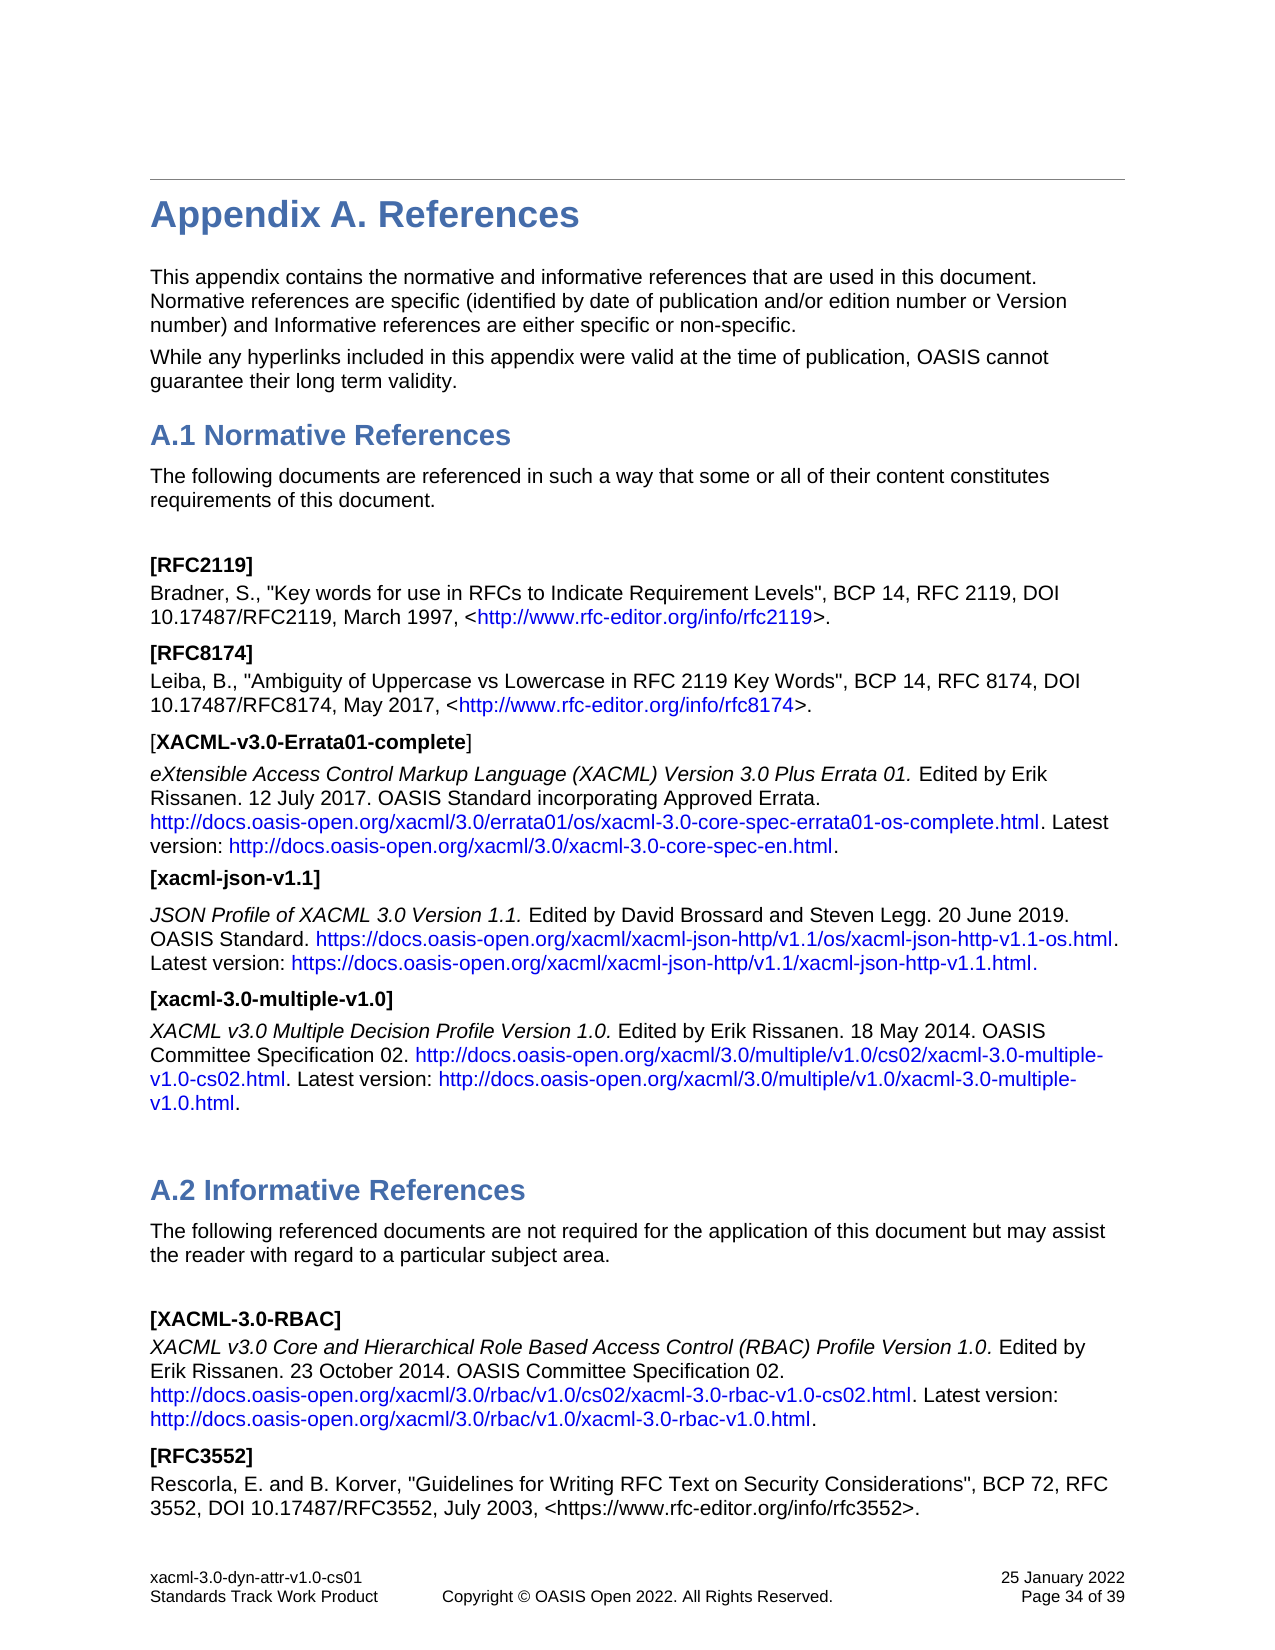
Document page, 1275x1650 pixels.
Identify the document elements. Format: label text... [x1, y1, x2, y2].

text [RFC2119] [150, 553, 1125, 577]
text [RFC3552] [150, 1443, 1125, 1467]
text [xacml-3.0-multiple-v1.0] [150, 987, 1125, 1011]
text XACML v3.0 Core and Hierarchical Role Based Access Control (RBAC) Profile Version 1.0. Edited by Erik Rissanen. 23 October 2014. OASIS Committee Specification 02. http://docs.oasis-open.org/xacml/3.0/rbac/v1.0/cs02/xacml-3.0-rbac-v1.0-cs02.html. Latest version: http://docs.oasis-open.org/xacml/3.0/rbac/v1.0/xacml-3.0-rbac-v1.0.html. [150, 1335, 1125, 1431]
subtitle References [150, 180, 1125, 236]
text XACML v3.0 Multiple Decision Profile Version 1.0. Edited by Erik Rissanen. 18 May 2014. OASIS Committee Specification 02. http://docs.oasis-open.org/xacml/3.0/multiple/v1.0/cs02/xacml-3.0-multiple-v1.0-cs02.html. Latest version: http://docs.oasis-open.org/xacml/3.0/multiple/v1.0/xacml-3.0-multiple-v1.0.html. [150, 1019, 1125, 1115]
subtitle Informative References [150, 1172, 1125, 1206]
text [XACML-v3.0-Errata01-complete] [150, 730, 1125, 754]
text Leiba, B., "Ambiguity of Uppercase vs Lowercase in RFC 2119 Key Words", BCP 14, RFC 8174, DOI 10.17487/RFC8174, May 2017, <http://www.rfc-editor.org/info/rfc8174>. [150, 669, 1125, 717]
text The following referenced documents are not required for the application of this document but may assist the reader with regard to a particular subject area. [150, 1218, 1125, 1266]
text Rescorla, E. and B. Korver, "Guidelines for Writing RFC Text on Security Considerations", BCP 72, RFC 3552, DOI 10.17487/RFC3552, July 2003, <https://www.rfc-editor.org/info/rfc3552>. [150, 1472, 1125, 1519]
text JSON Profile of XACML 3.0 Version 1.1. Edited by David Brossard and Steven Legg. 20 June 2019. OASIS Standard. https://docs.oasis-open.org/xacml/xacml-json-http/v1.1/os/xacml-json-http-v1.1-os.html. Latest version: https://docs.oasis-open.org/xacml/xacml-json-http/v1.1/xacml-json-http-v1.1.html. [150, 903, 1125, 974]
text This appendix contains the normative and informative references that are used in this document. Normative references are specific (identified by date of publication and/or edition number or Version number) and Informative references are either specific or non-specific. [150, 265, 1125, 337]
text [RFC8174] [150, 641, 1125, 665]
text Bradner, S., "Key words for use in RFCs to Indicate Requirement Levels", BCP 14, RFC 2119, DOI 10.17487/RFC2119, March 1997, <http://www.rfc-editor.org/info/rfc2119>. [150, 581, 1125, 629]
subtitle Normative References [150, 418, 1125, 452]
text [xacml-json-v1.1] [150, 866, 1125, 890]
text eXtensible Access Control Markup Language (XACML) Version 3.0 Plus Errata 01. Edited by Erik Rissanen. 12 July 2017. OASIS Standard incorporating Approved Errata. http://docs.oasis-open.org/xacml/3.0/errata01/os/xacml-3.0-core-spec-errata01-os-complete.html. Latest version: http://docs.oasis-open.org/xacml/3.0/xacml-3.0-core-spec-en.html. [150, 762, 1125, 858]
text While any hyperlinks included in this appendix were valid at the time of publication, OASIS cannot guarantee their long term validity. [150, 345, 1125, 393]
text [XACML-3.0-RBAC] [150, 1307, 1125, 1331]
text The following documents are referenced in such a way that some or all of their content constitutes requirements of this document. [150, 464, 1125, 512]
